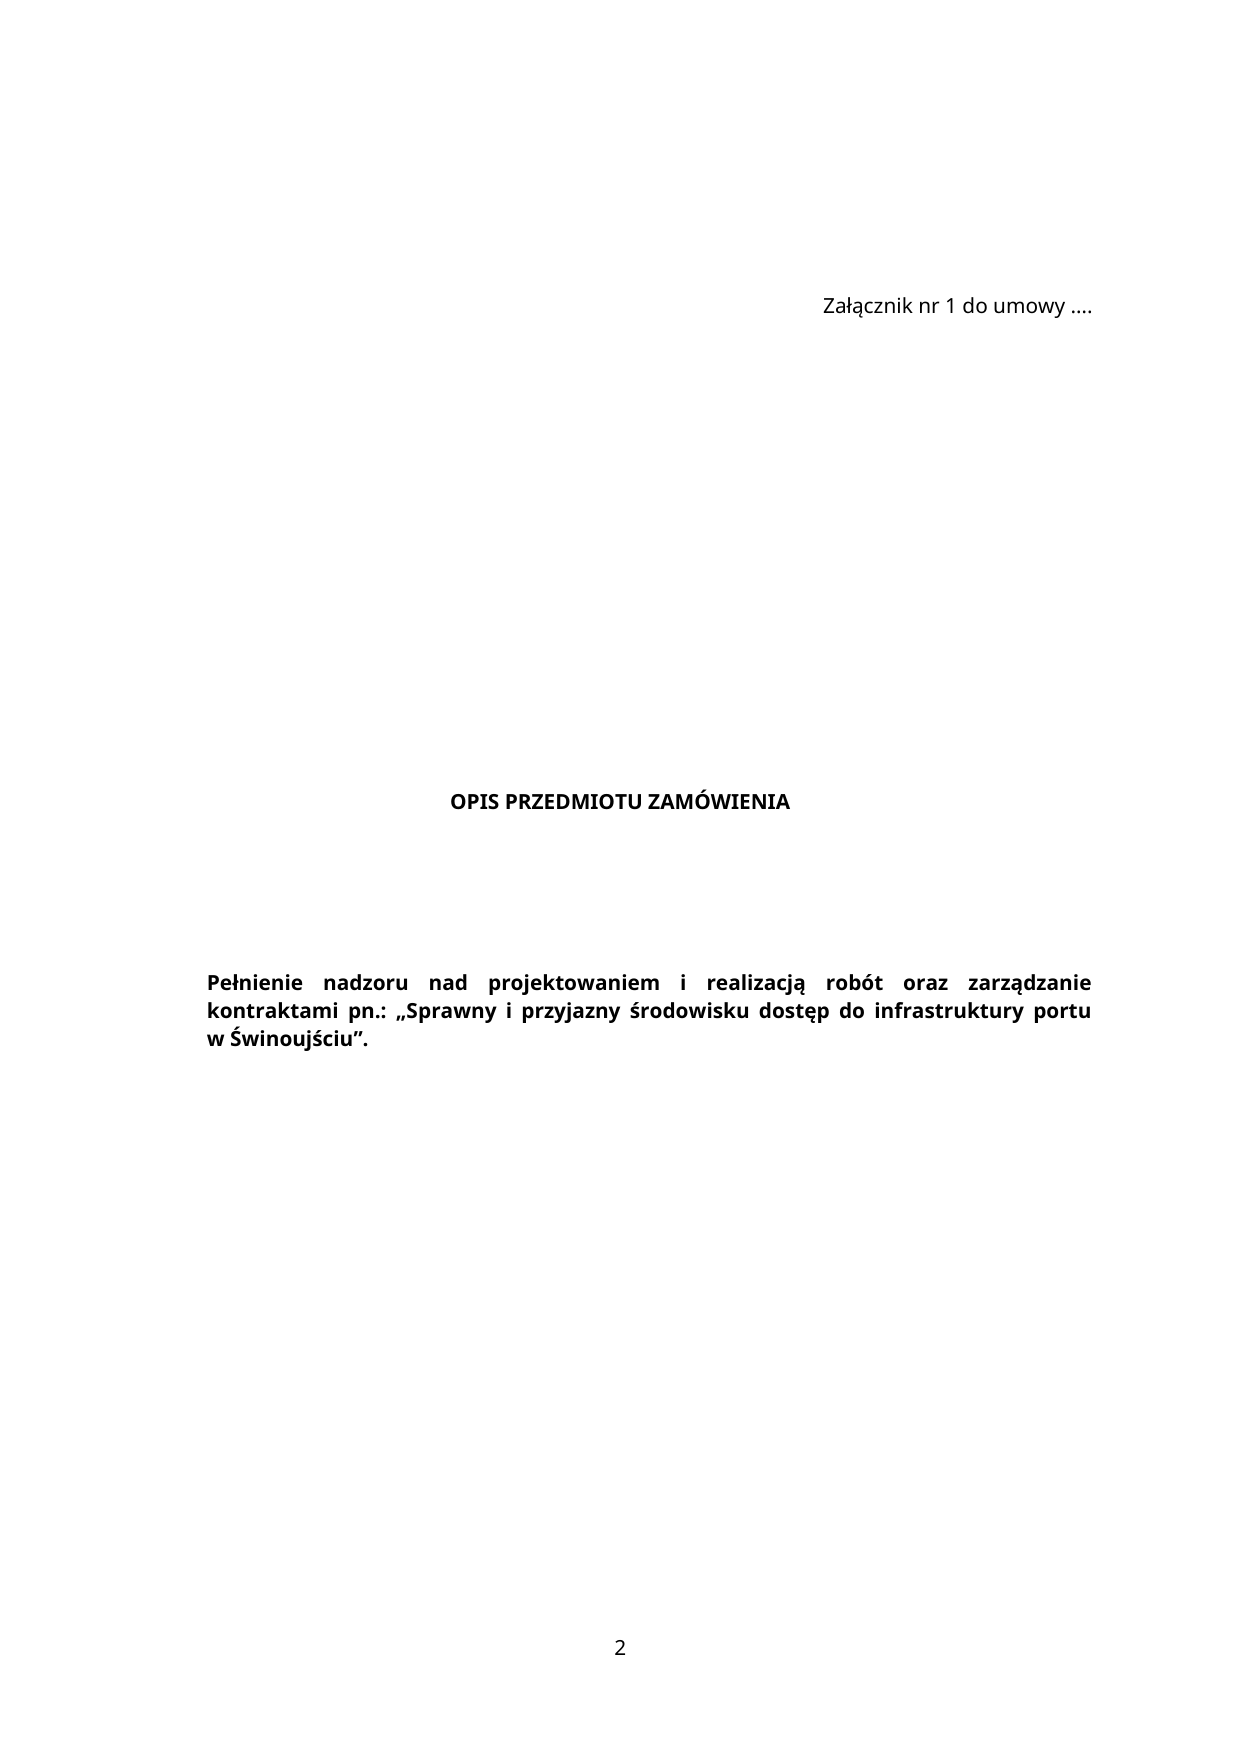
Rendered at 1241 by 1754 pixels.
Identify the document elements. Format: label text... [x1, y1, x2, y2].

text Pełnienie nadzoru nad projektowaniem i realizacją robót oraz zarządzanie kontraktami pn.: „Sprawny i przyjazny środowisku dostęp do infrastruktury portu w Świnoujściu”. [207, 968, 1093, 1053]
text Załącznik nr 1 do umowy …. [148, 291, 1093, 319]
text OPIS PRZEDMIOTU ZAMÓWIENIA [148, 787, 1093, 816]
